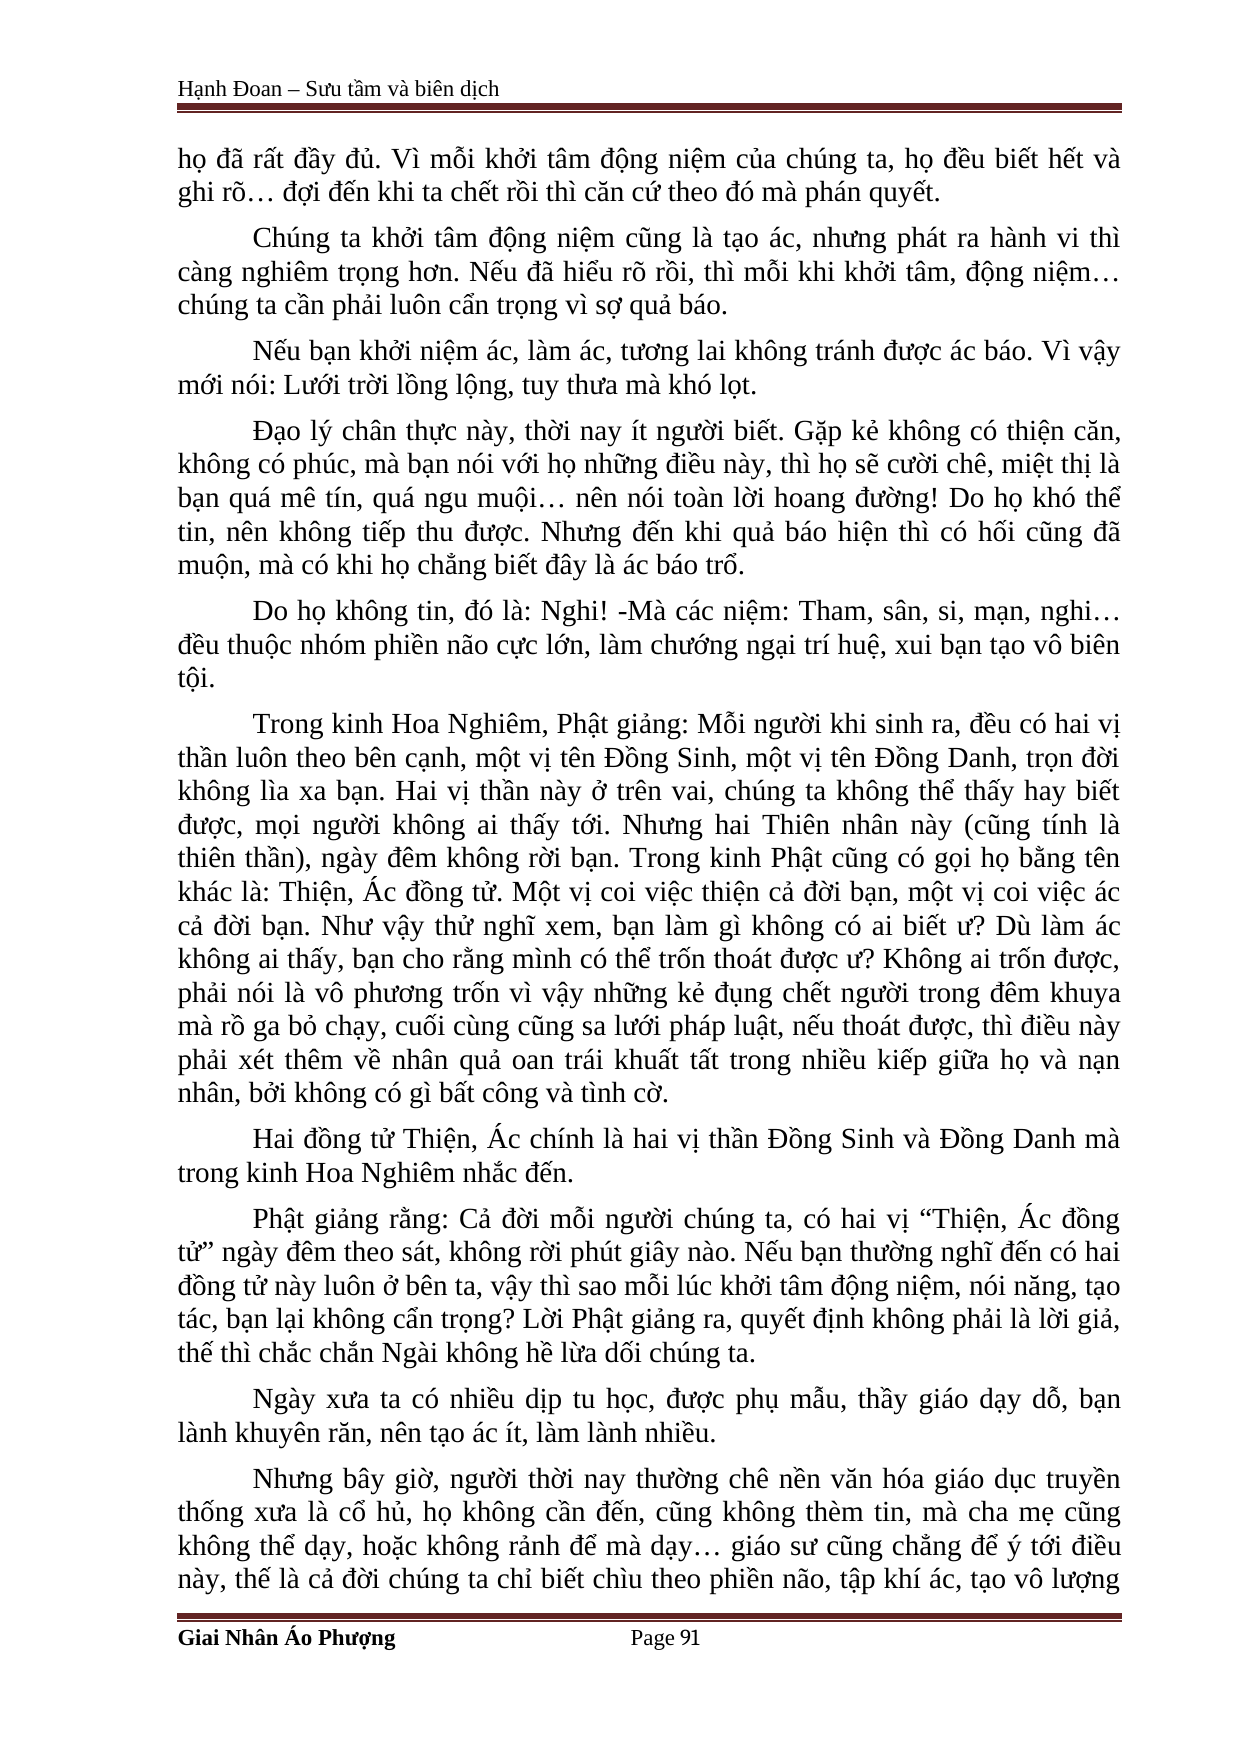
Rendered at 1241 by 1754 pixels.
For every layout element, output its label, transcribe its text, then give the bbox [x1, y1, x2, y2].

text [177, 141, 1122, 208]
text Trong kinh Hoa Nghiêm, Phật giảng: Mỗi người khi sinh ra, đều có hai vị thần luôn theo bên cạnh, một vị tên Đồng Sinh, một vị tên Đồng Danh, trọn đời không lìa xa bạn. Hai vị thần này ở trên vai, chúng ta không thể thấy hay biết được, mọi người không ai thấy tới. Nhưng hai Thiên nhân này (cũng tính là thiên thần), ngày đêm không rời bạn. Trong kinh Phật cũng có gọi họ bằng tên khác là: Thiện, Ác đồng tử. Một vị coi việc thiện cả đời bạn, một vị coi việc ác cả đời bạn. Như vậy thử nghĩ xem, bạn làm gì không có ai biết ư? Dù làm ác không ai thấy, bạn cho rằng mình có thể trốn thoát được ư? Không ai trốn được, phải nói là vô phương trốn vì vậy những kẻ đụng chết người trong đêm khuya mà rồ ga bỏ chạy, cuối cùng cũng sa lưới pháp luật, nếu thoát được, thì điều này phải xét thêm về nhân quả oan trái khuất tất trong nhiều kiếp giữa họ và nạn nhân, bởi không có gì bất công và tình cờ. [177, 706, 1122, 1109]
text Chúng ta khởi tâm động niệm cũng là tạo ác, nhưng phát ra hành vi thì càng nghiêm trọng hơn. Nếu đã hiểu rõ rồi, thì mỗi khi khởi tâm, động niệm… chúng ta cần phải luôn cẩn trọng vì sợ quả báo. [177, 220, 1122, 321]
text Đạo lý chân thực này, thời nay ít người biết. Gặp kẻ không có thiện căn, không có phúc, mà bạn nói với họ những điều này, thì họ sẽ cười chê, miệt thị là bạn quá mê tín, quá ngu muội… nên nói toàn lời hoang đường! Do họ khó thể tin, nên không tiếp thu được. Nhưng đến khi quả báo hiện thì có hối cũng đã muộn, mà có khi họ chẳng biết đây là ác báo trổ. [177, 413, 1122, 581]
text Ngày xưa ta có nhiều dịp tu học, được phụ mẫu, thầy giáo dạy dỗ, bạn lành khuyên răn, nên tạo ác ít, làm lành nhiều. [177, 1381, 1122, 1448]
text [177, 1461, 1122, 1595]
text Nếu bạn khởi niệm ác, làm ác, tương lai không tránh được ác báo. Vì vậy mới nói: Lưới trời lồng lộng, tuy thưa mà khó lọt. [177, 333, 1122, 401]
text Phật giảng rằng: Cả đời mỗi người chúng ta, có hai vị “Thiện, Ác đồng tử” ngày đêm theo sát, không rời phút giây nào. Nếu bạn thường nghĩ đến có hai đồng tử này luôn ở bên ta, vậy thì sao mỗi lúc khởi tâm động niệm, nói năng, tạo tác, bạn lại không cẩn trọng? Lời Phật giảng ra, quyết định không phải là lời giả, thế thì chắc chắn Ngài không hề lừa dối chúng ta. [177, 1201, 1122, 1369]
text Do họ không tin, đó là: Nghi! -Mà các niệm: Tham, sân, si, mạn, nghi… đều thuộc nhóm phiền não cực lớn, làm chướng ngại trí huệ, xui bạn tạo vô biên tội. [177, 593, 1122, 694]
text Hai đồng tử Thiện, Ác chính là hai vị thần Đồng Sinh và Đồng Danh mà trong kinh Hoa Nghiêm nhắc đến. [177, 1121, 1122, 1188]
